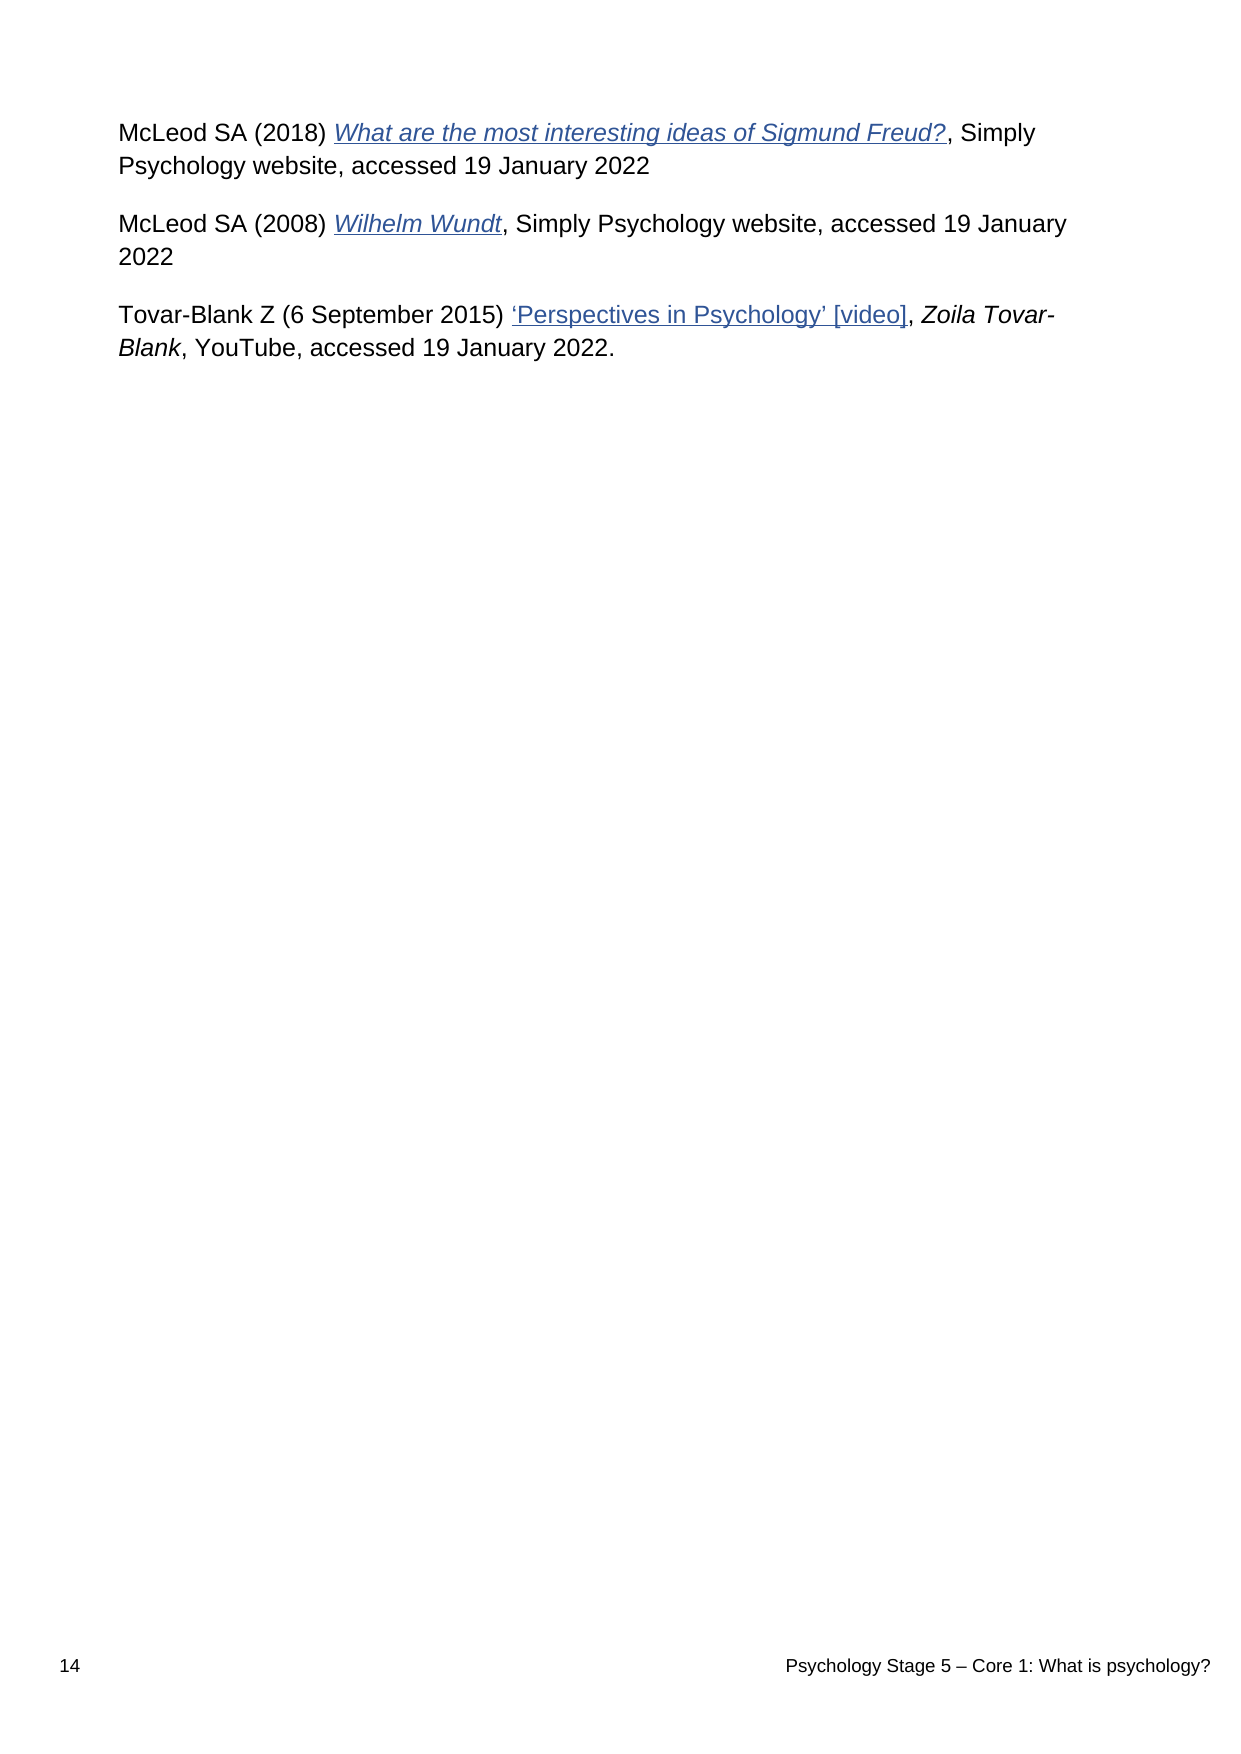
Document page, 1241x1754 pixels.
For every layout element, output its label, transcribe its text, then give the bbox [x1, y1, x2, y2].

text Tovar-Blank Z (6 September 2015) ‘Perspectives in Psychology’ [video], Zoila Tovar-Blank, YouTube, accessed 19 January 2022. [118, 300, 1122, 362]
text McLeod SA (2018) What are the most interesting ideas of Sigmund Freud?, Simply Psychology website, accessed 19 January 2022 [118, 118, 1122, 180]
text McLeod SA (2008) Wilhelm Wundt, Simply Psychology website, accessed 19 January 2022 [118, 209, 1122, 271]
